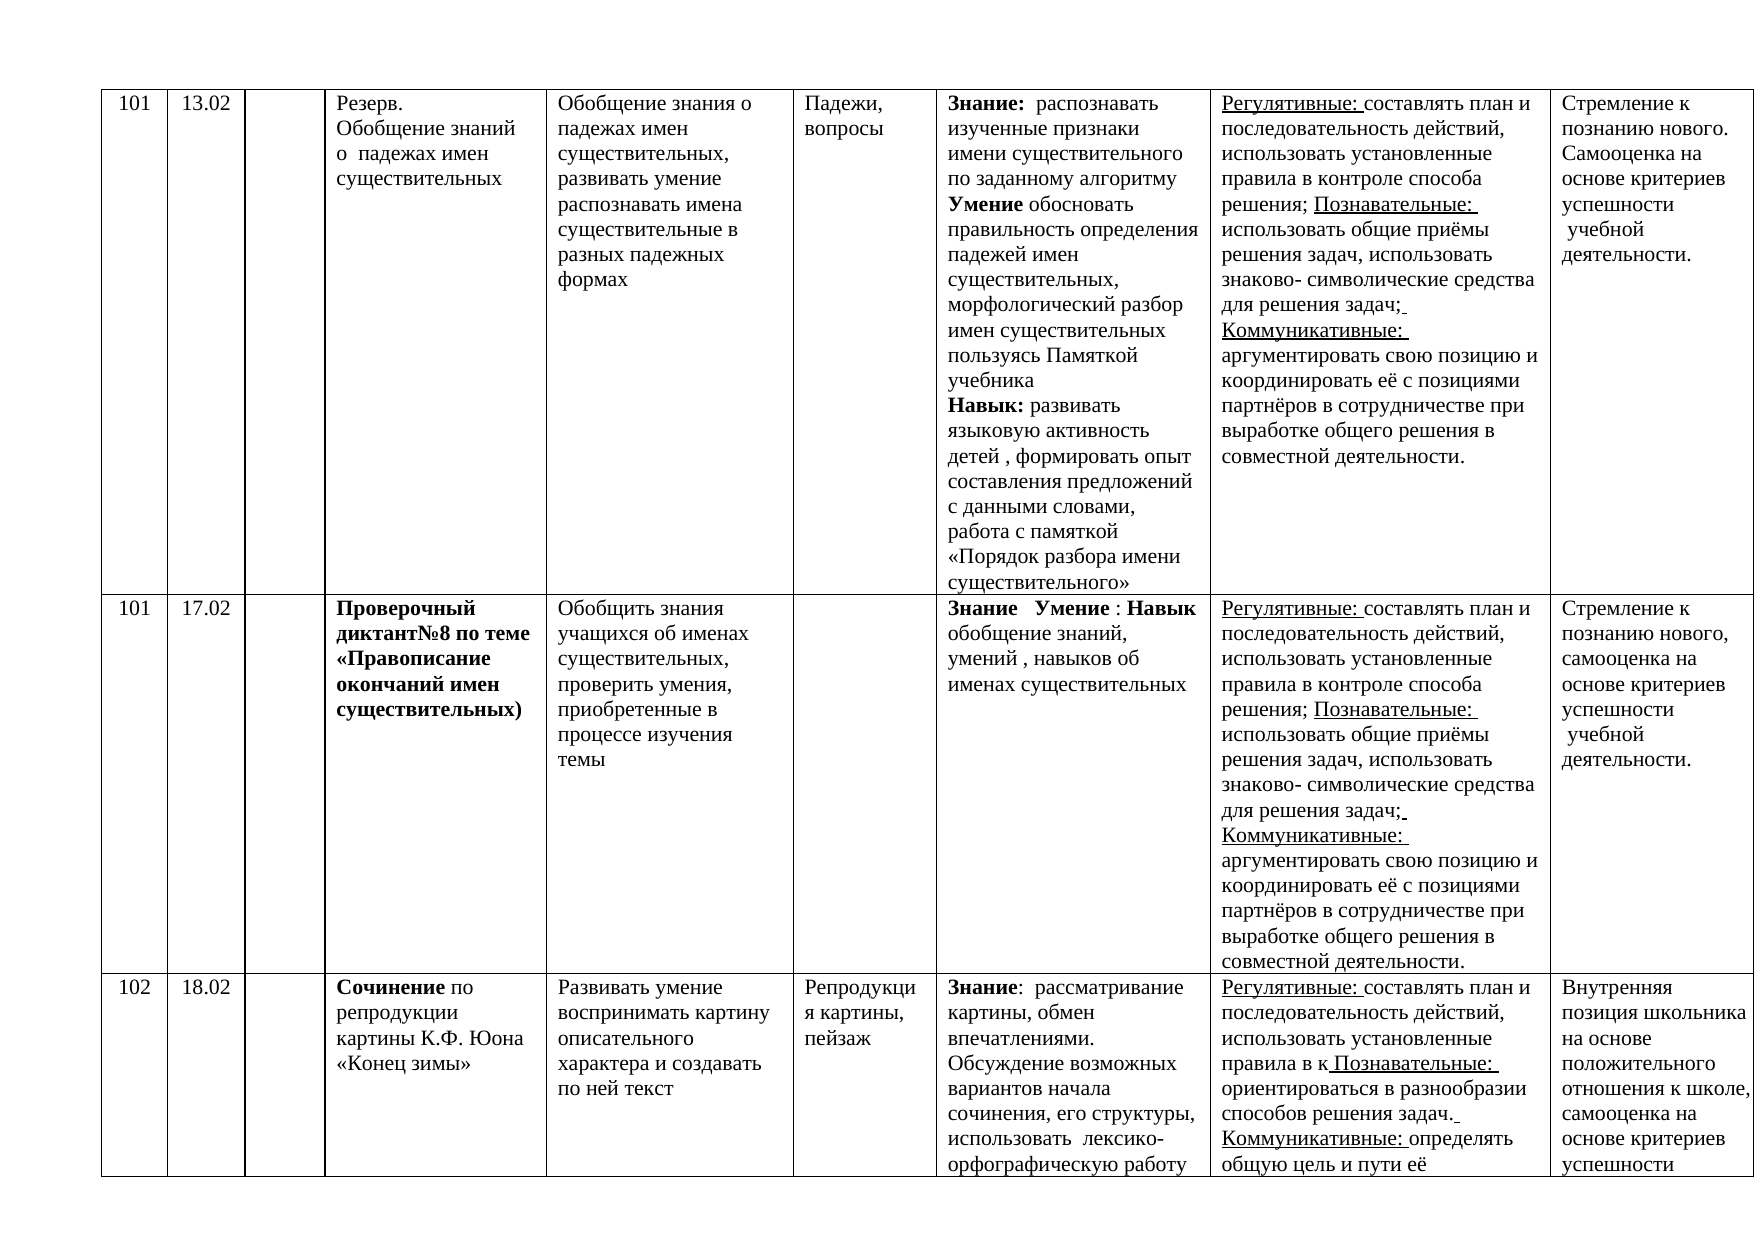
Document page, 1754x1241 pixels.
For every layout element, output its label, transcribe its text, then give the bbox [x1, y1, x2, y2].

table_cell Стремление к познанию нового, самооценка на основе критериев успешности учебной деятельности. [1551, 595, 1753, 973]
table_cell Резерв. Обобщение знаний о падежах имен существительных [326, 90, 546, 594]
table_cell Обобщение знания о падежах имен существительных, развивать умение распознавать имена существительные в разных падежных формах [547, 90, 793, 594]
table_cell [794, 974, 936, 1176]
table_cell [794, 595, 936, 973]
table_cell Обобщить знания учащихся об именах существительных, проверить умения, приобретенные в процессе изучения темы [547, 595, 793, 973]
table_cell Регулятивные: составлять план и последовательность действий, использовать установленные правила в контроле способа решения; Познавательные: использовать общие приёмы решения задач, использовать знаково- символические средства для решения задач; Коммуникативные: аргументировать свою позицию и координировать её с позициями партнёров в сотрудничестве при выработке общего решения в совместной деятельности. [1211, 90, 1550, 594]
table_cell 101 [102, 595, 167, 973]
table_cell Падежи, вопросы [794, 90, 936, 594]
table_cell Проверочный диктант№8 по теме «Правописание окончаний имен существительных) [326, 595, 546, 973]
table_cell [937, 974, 1210, 1176]
table_cell 18.02 [168, 974, 244, 1176]
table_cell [547, 974, 793, 1176]
table_cell 101 [102, 90, 167, 594]
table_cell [1211, 974, 1550, 1176]
table_cell [246, 595, 324, 973]
table_cell 17.02 [168, 595, 244, 973]
table_cell Знание: распознавать изученные признаки имени существительного по заданному алгоритму Умение обосновать правильность определения падежей имен существительных, морфологический разбор имен существительных пользуясь Памяткой учебника Навык: развивать языковую активность детей , формировать опыт составления предложений с данными словами, работа с памяткой «Порядок разбора имени существительного» [937, 90, 1210, 594]
table_cell Знание Умение : Навык обобщение знаний, умений , навыков об именах существительных [937, 595, 1210, 973]
table_cell [246, 974, 324, 1176]
table_cell [246, 90, 324, 594]
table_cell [1551, 974, 1753, 1176]
table_cell Стремление к познанию нового. Самооценка на основе критериев успешности учебной деятельности. [1551, 90, 1753, 594]
table_cell Регулятивные: составлять план и последовательность действий, использовать установленные правила в контроле способа решения; Познавательные: использовать общие приёмы решения задач, использовать знаково- символические средства для решения задач; Коммуникативные: аргументировать свою позицию и координировать её с позициями партнёров в сотрудничестве при выработке общего решения в совместной деятельности. [1211, 595, 1550, 973]
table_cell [326, 974, 546, 1176]
table_cell 102 [102, 974, 167, 1176]
table_cell 13.02 [168, 90, 244, 594]
